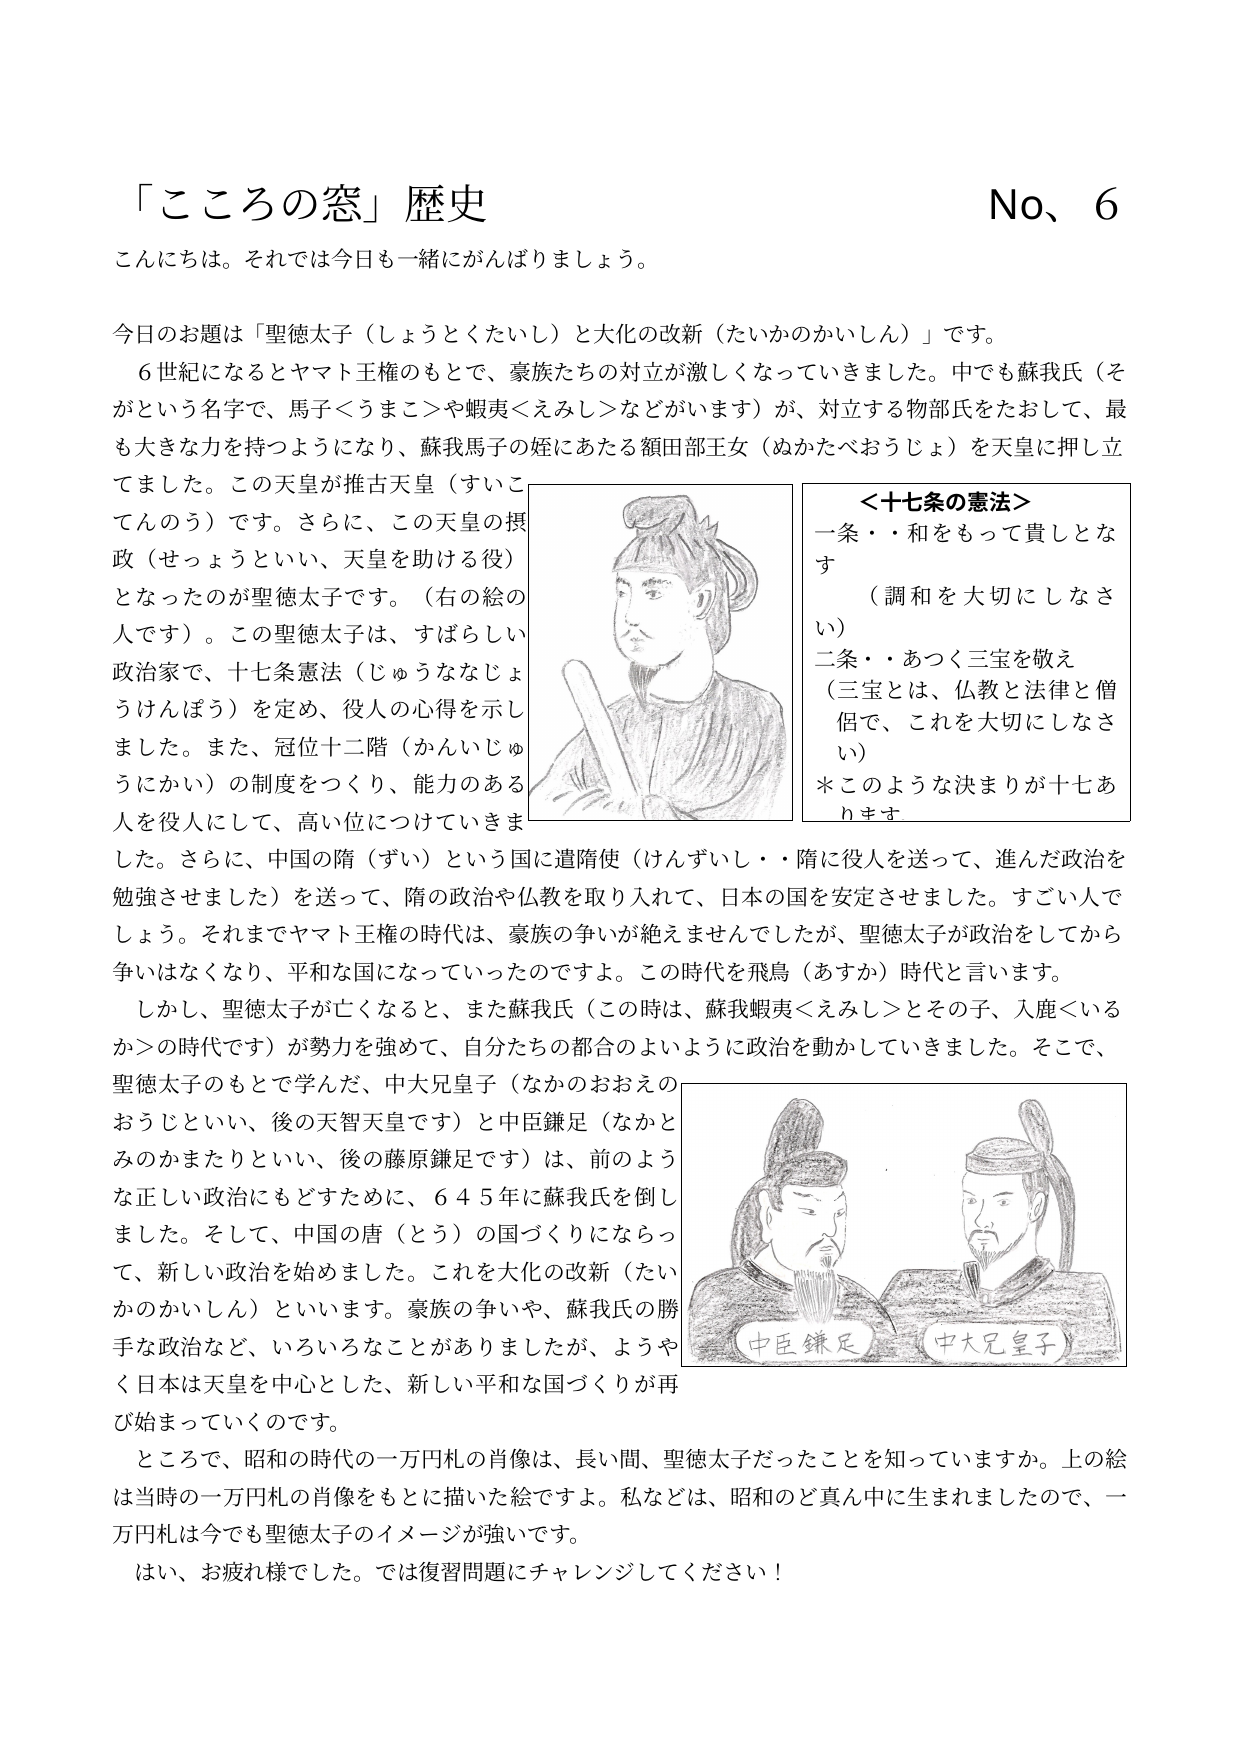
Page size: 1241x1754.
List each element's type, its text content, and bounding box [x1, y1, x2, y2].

text ６世紀になるとヤマト王権のもとで、豪族たちの対立が激しくなっていきました。中でも蘇我氏（そがという名字で、馬子＜うまこ＞や蝦夷＜えみし＞などがいます）が、対立する物部氏をたおして、最も大きな力を持つようになり、蘇我馬子の姪にあたる額田部王女（ぬかたべおうじょ）を天皇に押し立てました。この天皇が推古天皇（すいこてんのう）です。さらに、この天皇の摂政（せっょうといい、天皇を助ける役）となったのが聖徳太子です。（右の絵の人です）。この聖徳太子は、すばらしい政治家で、十七条憲法（じゅうななじょうけんぽう）を定め、役人の心得を示しました。また、冠位十二階（かんいじゅうにかい）の制度をつくり、能力のある人を役人にして、高い位につけていきました。さらに、中国の隋（ずい）という国に遣隋使（けんずいし・・隋に役人を送って、進んだ政治を勉強させました）を送って、隋の政治や仏教を取り入れて、日本の国を安定させました。すごい人でしょう。それまでヤマト王権の時代は、豪族の争いが絶えませんでしたが、聖徳太子が政治をしてから争いはなくなり、平和な国になっていったのですよ。この時代を飛鳥（あすか）時代と言います。 [112, 352, 1128, 989]
text ところで、昭和の時代の一万円札の肖像は、長い間、聖徳太子だったことを知っていますか。上の絵は当時の一万円札の肖像をもとに描いた絵ですよ。私などは、昭和のど真ん中に生まれましたので、一万円札は今でも聖徳太子のイメージが強いです。 [112, 1439, 1128, 1552]
text 今日のお題は「聖徳太子（しょうとくたいし）と大化の改新（たいかのかいしん）」です。 [112, 314, 1128, 352]
text しかし、聖徳太子が亡くなると、また蘇我氏（この時は、蘇我蝦夷＜えみし＞とその子、入鹿＜いるか＞の時代です）が勢力を強めて、自分たちの都合のよいように政治を動かしていきました。そこで、 [112, 989, 1128, 1064]
text はい、お疲れ様でした。では復習問題にチャレンジしてください！ [112, 1552, 1128, 1589]
text 「こころの窓」歴史 No、６ [112, 164, 1128, 239]
picture [529, 485, 792, 820]
picture [682, 1084, 1126, 1366]
text こんにちは。それでは今日も一緒にがんばりましょう。 [112, 239, 1128, 277]
